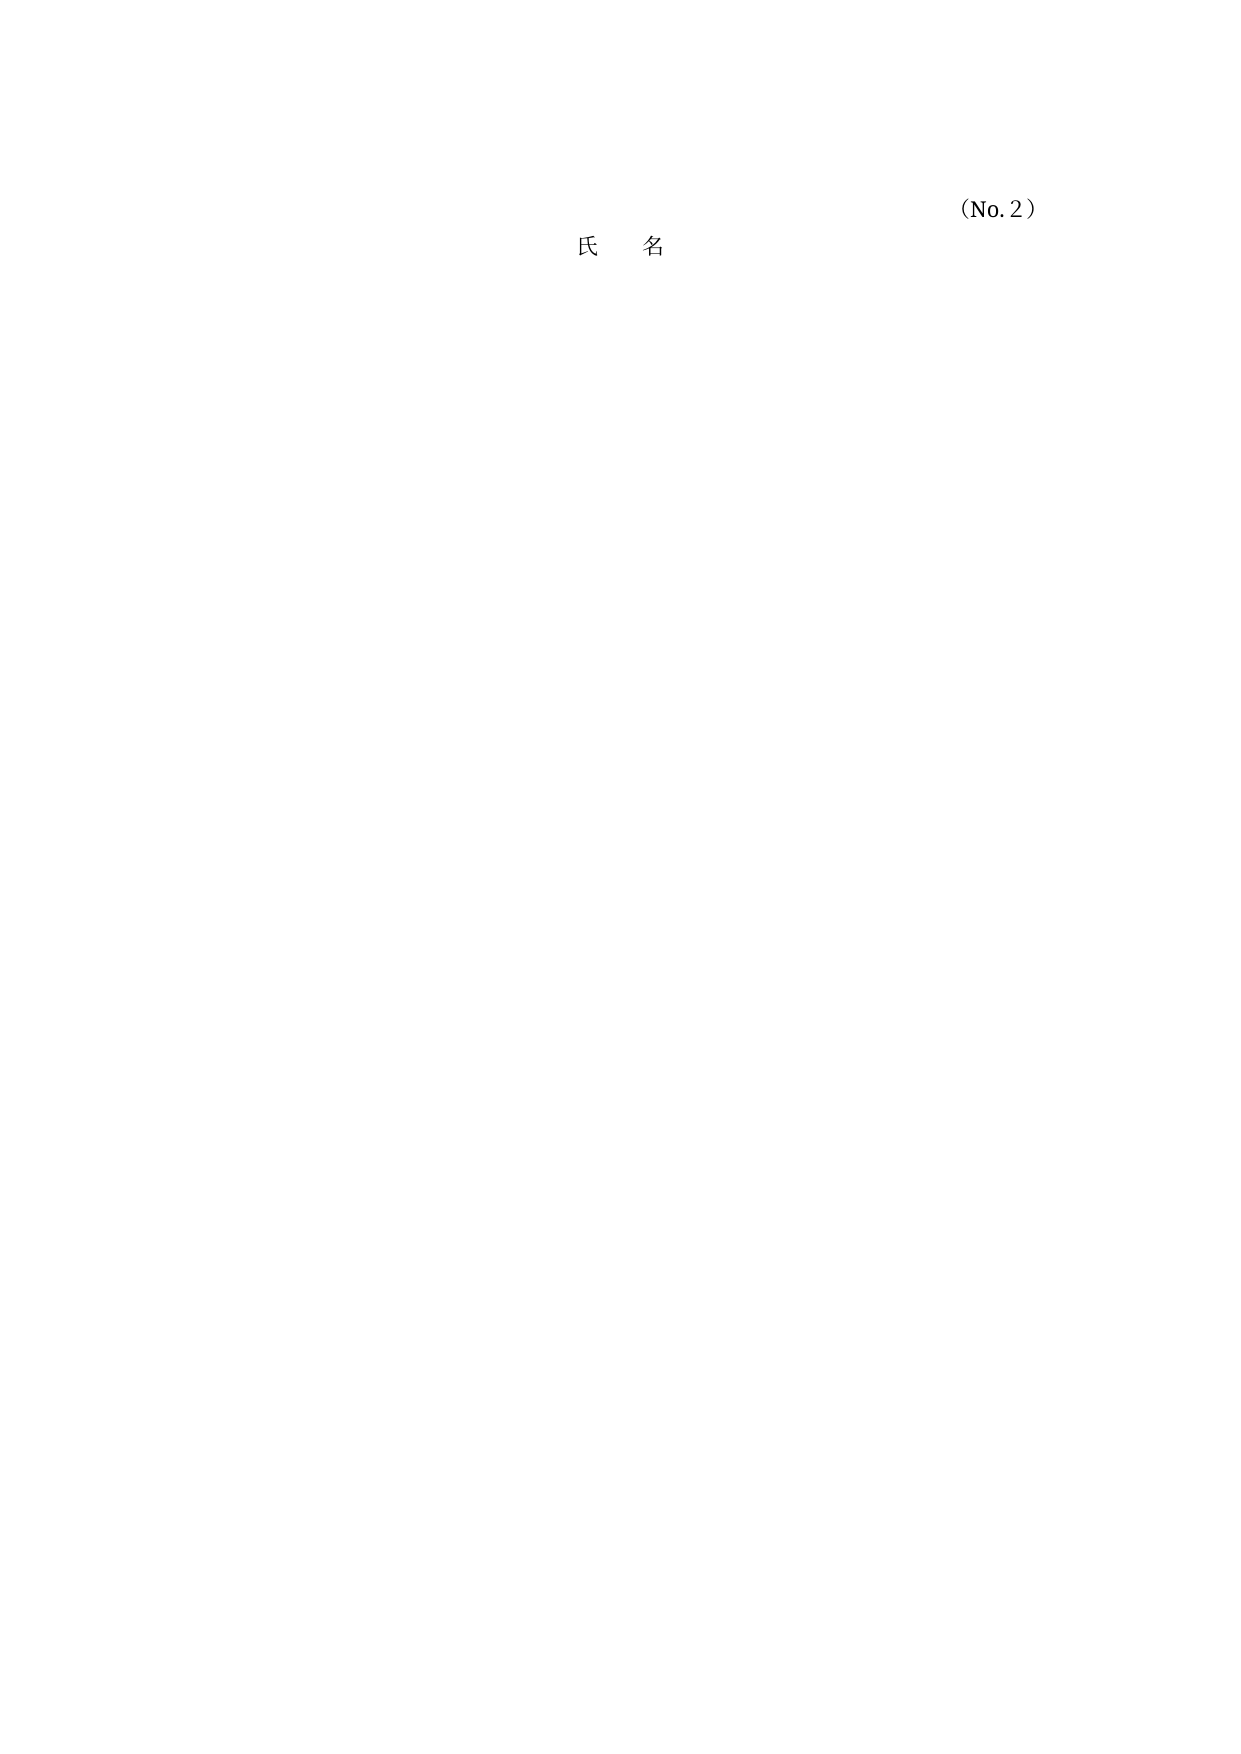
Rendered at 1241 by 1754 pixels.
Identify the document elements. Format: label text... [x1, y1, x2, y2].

text （No.２） [182, 189, 1058, 227]
text 氏 名 [182, 227, 1058, 264]
